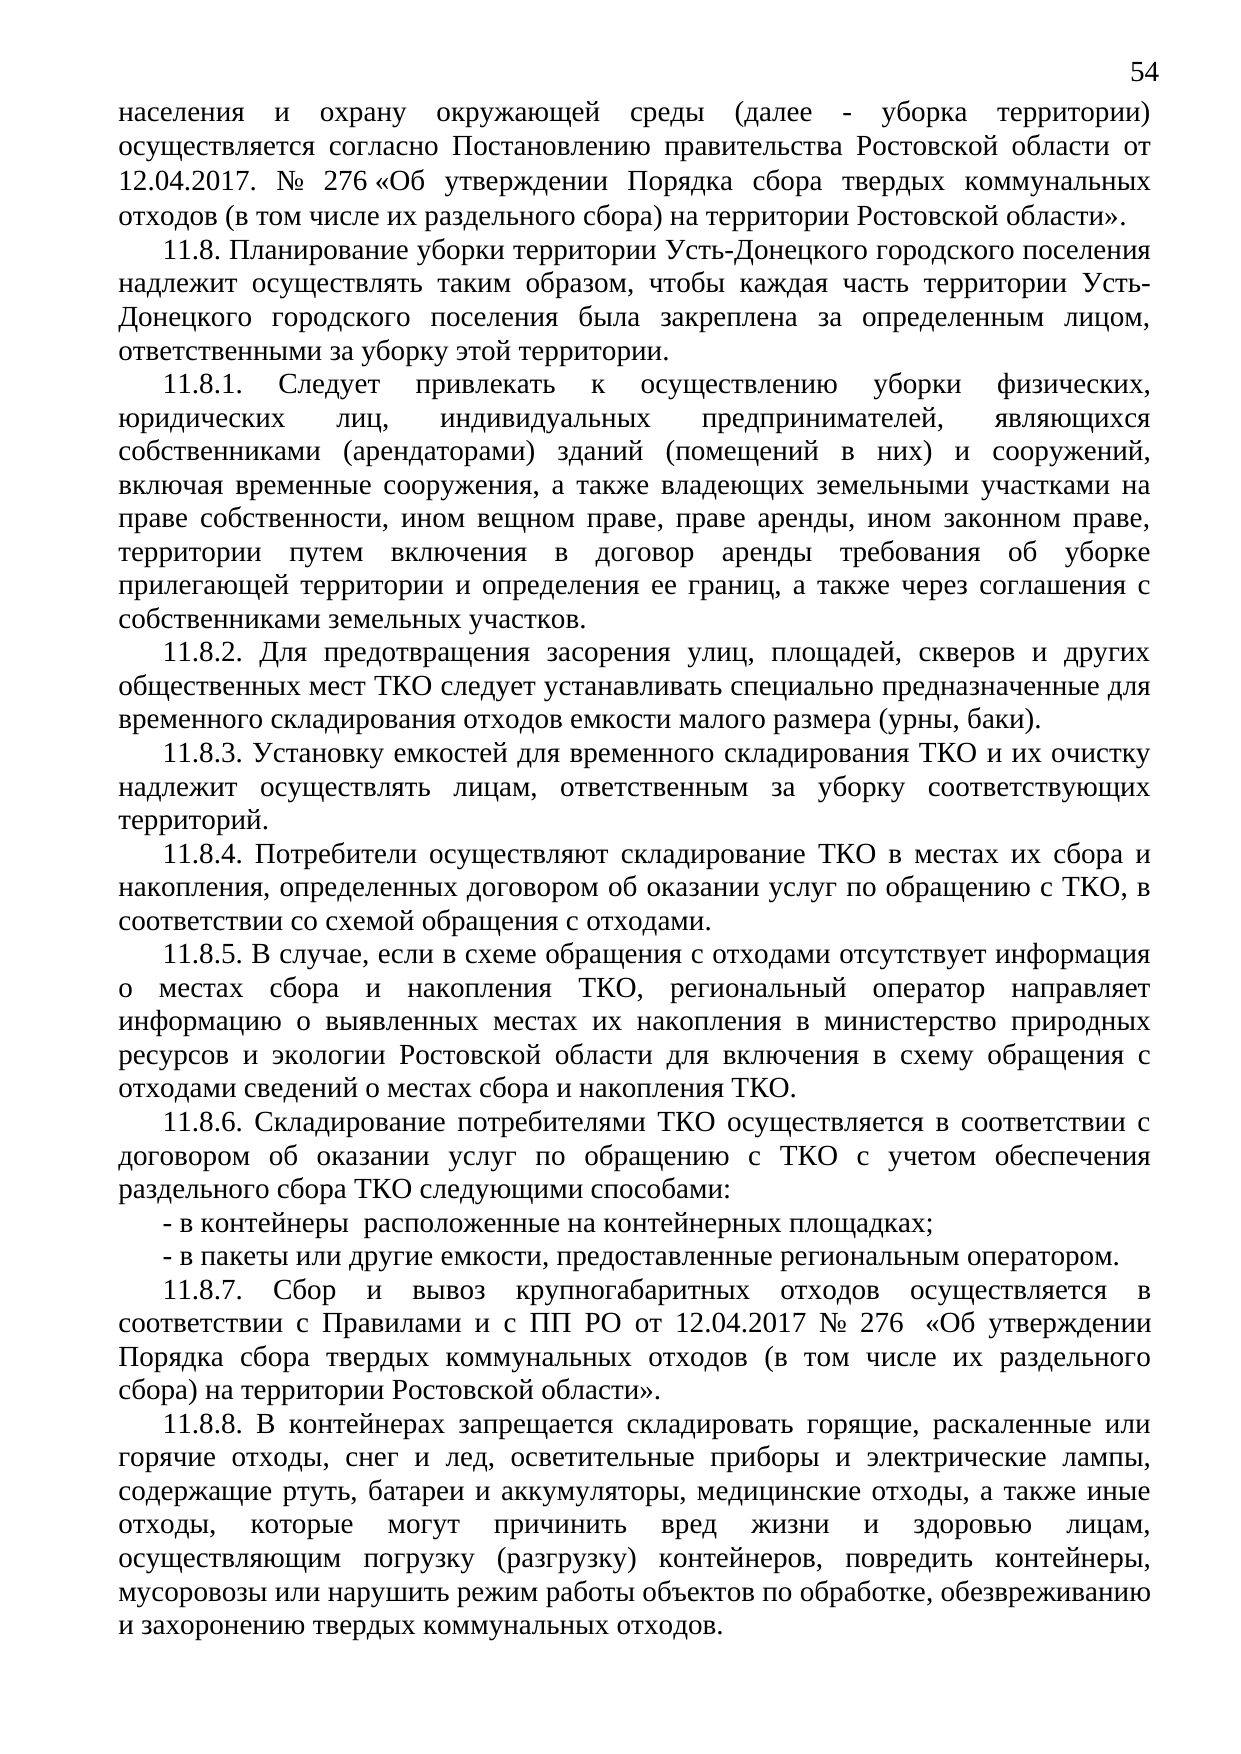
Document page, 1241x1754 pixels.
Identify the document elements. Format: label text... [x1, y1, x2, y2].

text 11.8. Планирование уборки территории Усть-Донецкого городского поселения надлежит осуществлять таким образом, чтобы каждая часть территории Усть-Донецкого городского поселения была закреплена за определенным лицом, ответственными за уборку этой территории. [118, 232, 1152, 366]
text 11.8.1. Следует привлекать к осуществлению уборки физических, юридических лиц, индивидуальных предпринимателей, являющихся собственниками (арендаторами) зданий (помещений в них) и сооружений, включая временные сооружения, а также владеющих земельными участками на праве собственности, ином вещном праве, праве аренды, ином законном праве, территории путем включения в договор аренды требования об уборке прилегающей территории и определения ее границ, а также через соглашения с собственниками земельных участков. [118, 366, 1152, 634]
text 11.8.6. Складирование потребителями ТКО осуществляется в соответствии с договором об оказании услуг по обращению с ТКО с учетом обеспечения раздельного сбора ТКО следующими способами: [118, 1104, 1152, 1205]
text - в пакеты или другие емкости, предоставленные региональным оператором. [118, 1238, 1152, 1272]
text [118, 94, 1152, 232]
text - в контейнеры расположенные на контейнерных площадках; [118, 1205, 1152, 1238]
text 11.8.7. Сбор и вывоз крупногабаритных отходов осуществляется в соответствии с Правилами и с ПП РО от 12.04.2017 № 276 «Об утверждении Порядка сбора твердых коммунальных отходов (в том числе их раздельного сбора) на территории Ростовской области». [118, 1272, 1152, 1406]
text 11.8.2. Для предотвращения засорения улиц, площадей, скверов и других общественных мест ТКО следует устанавливать специально предназначенные для временного складирования отходов емкости малого размера (урны, баки). [118, 634, 1152, 735]
text 11.8.3. Установку емкостей для временного складирования ТКО и их очистку надлежит осуществлять лицам, ответственным за уборку соответствующих территорий. [118, 735, 1152, 836]
text 11.8.8. В контейнерах запрещается складировать горящие, раскаленные или горячие отходы, снег и лед, осветительные приборы и электрические лампы, содержащие ртуть, батареи и аккумуляторы, медицинские отходы, а также иные отходы, которые могут причинить вред жизни и здоровью лицам, осуществляющим погрузку (разгрузку) контейнеров, повредить контейнеры, мусоровозы или нарушить режим работы объектов по обработке, обезвреживанию и захоронению твердых коммунальных отходов. [118, 1406, 1152, 1641]
text 11.8.4. Потребители осуществляют складирование ТКО в местах их сбора и накопления, определенных договором об оказании услуг по обращению с ТКО, в соответствии со схемой обращения с отходами. [118, 836, 1152, 936]
text 11.8.5. В случае, если в схеме обращения с отходами отсутствует информация о местах сбора и накопления ТКО, региональный оператор направляет информацию о выявленных местах их накопления в министерство природных ресурсов и экологии Ростовской области для включения в схему обращения с отходами сведений о местах сбора и накопления ТКО. [118, 936, 1152, 1104]
